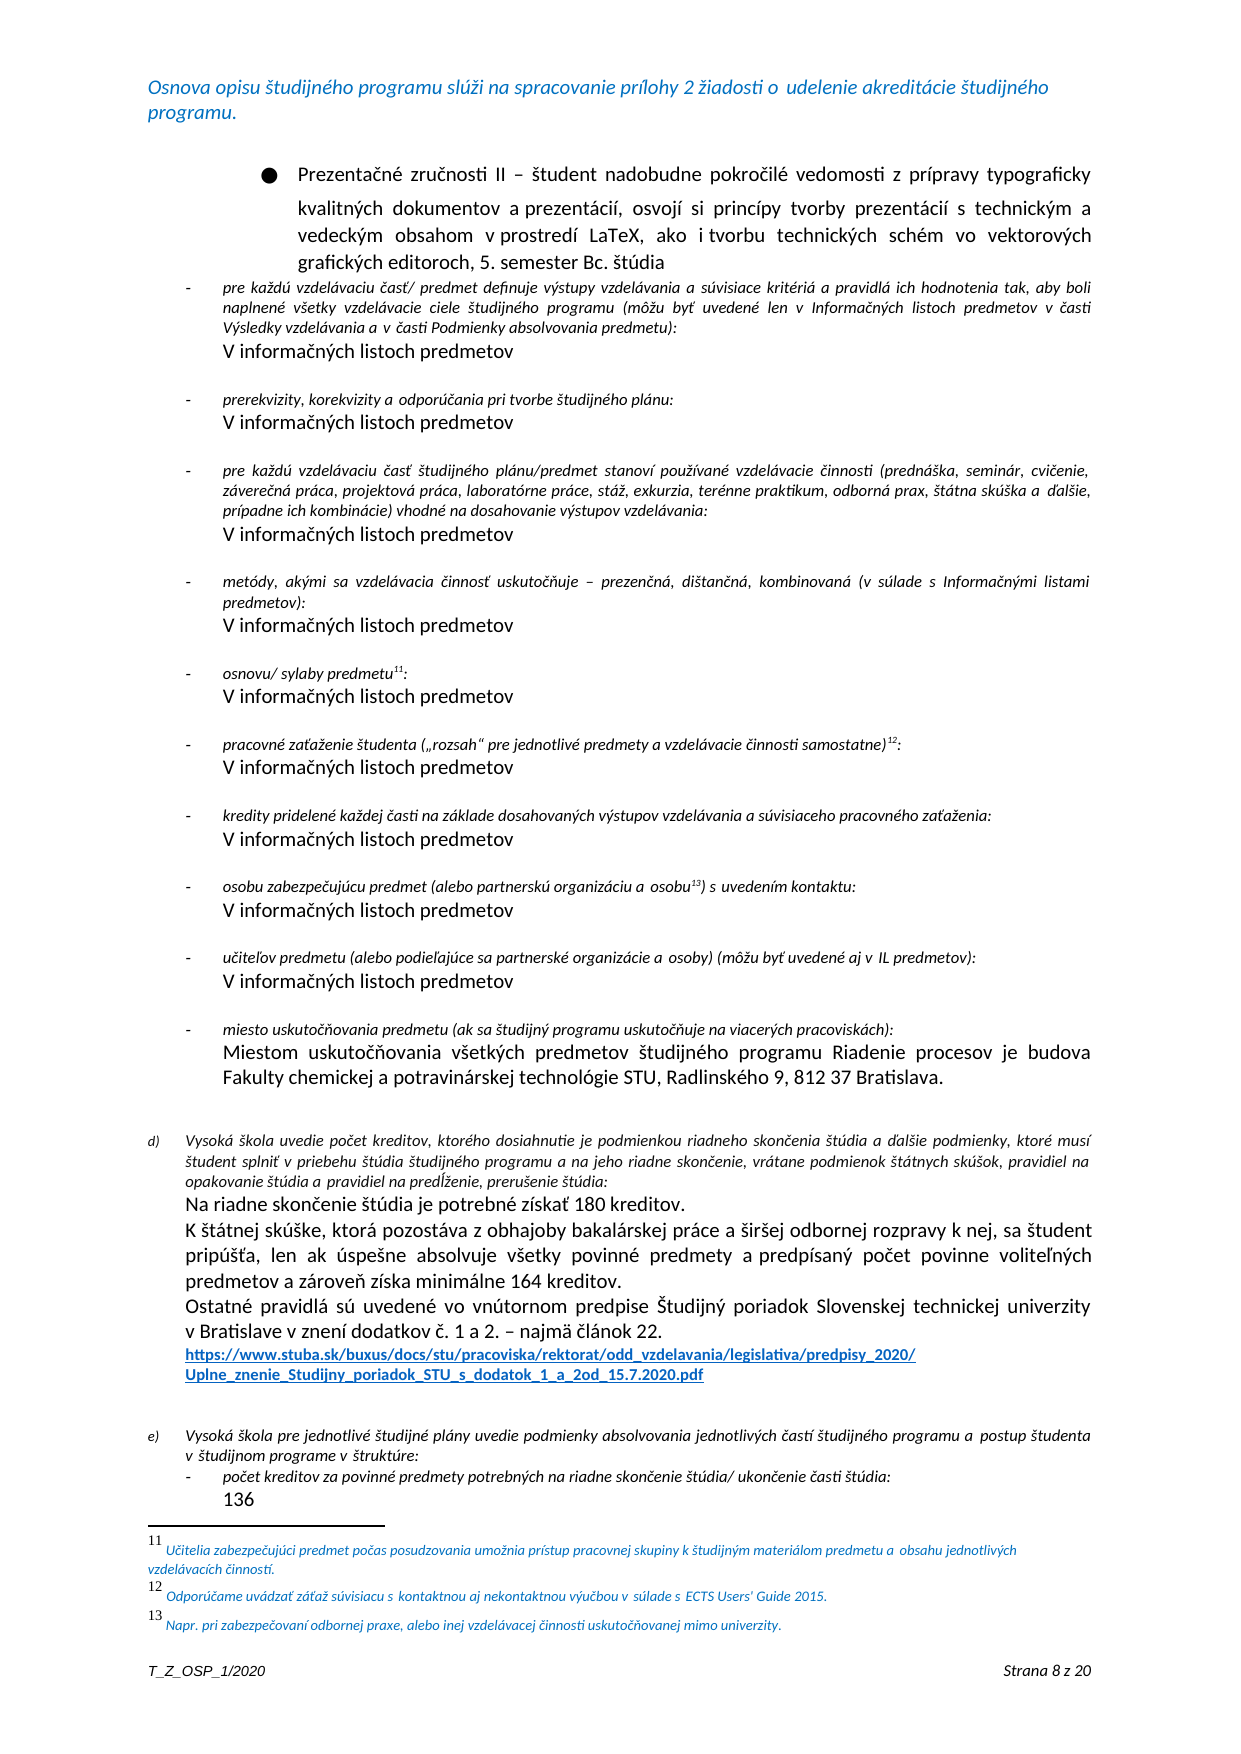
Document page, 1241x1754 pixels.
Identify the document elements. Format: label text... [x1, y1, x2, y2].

text V informačných listoch predmetov [223, 968, 1092, 993]
list počet kreditov za povinné predmety potrebných na riadne skončenie štúdia/ ukončenie časti štúdia: [185, 1466, 1092, 1486]
text K štátnej skúške, ktorá pozostáva z obhajoby bakalárskej práce a širšej odbornej rozpravy k nej, sa študent pripúšťa, len ak úspešne absolvuje všetky povinné predmety a predpísaný počet povinne voliteľných predmetov a zároveň získa minimálne 164 kreditov. [185, 1217, 1092, 1293]
text Na riadne skončenie štúdia je potrebné získať 180 kreditov. [185, 1192, 1092, 1217]
text V informačných listoch predmetov [223, 409, 1092, 434]
text https://www.stuba.sk/buxus/docs/stu/pracoviska/rektorat/odd_vzdelavania/legislativa/predpisy_2020/Uplne_znenie_Studijny_poriadok_STU_s_dodatok_1_a_2od_15.7.2020.pdf [185, 1344, 1092, 1385]
text Ostatné pravidlá sú uvedené vo vnútornom predpise Študijný poriadok Slovenskej technickej univerzity v Bratislave v znení dodatkov č. 1 a 2. – najmä článok 22. [185, 1293, 1092, 1344]
list Vysoká škola pre jednotlivé študijné plány uvedie podmienky absolvovania jednotlivých častí študijného programu a postup študenta v študijnom programe v štruktúre: [148, 1425, 1092, 1466]
text V informačných listoch predmetov [223, 826, 1092, 851]
list pre každú vzdelávaciu časť študijného plánu/predmet stanoví používané vzdelávacie činnosti (prednáška, seminár, cvičenie, záverečná práca, projektová práca, laboratórne práce, stáž, exkurzia, terénne praktikum, odborná prax, štátna skúška a ďalšie, prípadne ich kombinácie) vhodné na dosahovanie výstupov vzdelávania: [185, 460, 1092, 521]
text 136 [223, 1486, 1092, 1512]
list osnovu/ sylaby predmetu: [185, 663, 1092, 683]
list metódy, akými sa vzdelávacia činnosť uskutočňuje – prezenčná, dištančná, kombinovaná (v súlade s Informačnými listami predmetov): [185, 572, 1092, 612]
list prerekvizity, korekvizity a odporúčania pri tvorbe študijného plánu: [185, 389, 1092, 409]
list pracovné zaťaženie študenta („rozsah“ pre jednotlivé predmety a vzdelávacie činnosti samostatne): [185, 734, 1092, 754]
list pre každú vzdelávaciu časť/ predmet definuje výstupy vzdelávania a súvisiace kritériá a pravidlá ich hodnotenia tak, aby boli naplnené všetky vzdelávacie ciele študijného programu (môžu byť uvedené len v Informačných listoch predmetov v časti Výsledky vzdelávania a v časti Podmienky absolvovania predmetu): [185, 277, 1092, 338]
text V informačných listoch predmetov [223, 338, 1092, 363]
list Prezentačné zručnosti II – študent nadobudne pokročilé vedomosti z prípravy typograficky kvalitných dokumentov a prezentácií, osvojí si princípy tvorby prezentácií s technickým a vedeckým obsahom v prostredí LaTeX, ako i tvorbu technických schém vo vektorových grafických editoroch, 5. semester Bc. štúdia [260, 150, 1092, 275]
list kredity pridelené každej časti na základe dosahovaných výstupov vzdelávania a súvisiaceho pracovného zaťaženia: [185, 805, 1092, 826]
list miesto uskutočňovania predmetu (ak sa študijný programu uskutočňuje na viacerých pracoviskách): [185, 1019, 1092, 1039]
list osobu zabezpečujúcu predmet (alebo partnerskú organizáciu a osobu) s uvedením kontaktu: [185, 877, 1092, 897]
text V informačných listoch predmetov [223, 897, 1092, 922]
text V informačných listoch predmetov [223, 683, 1092, 709]
text V informačných listoch predmetov [223, 521, 1092, 546]
list Vysoká škola uvedie počet kreditov, ktorého dosiahnutie je podmienkou riadneho skončenia štúdia a ďalšie podmienky, ktoré musí študent splniť v priebehu štúdia študijného programu a na jeho riadne skončenie, vrátane podmienok štátnych skúšok, pravidiel na opakovanie štúdia a pravidiel na predĺženie, prerušenie štúdia: [148, 1131, 1092, 1192]
text V informačných listoch predmetov [223, 612, 1092, 638]
text Miestom uskutočňovania všetkých predmetov študijného programu Riadenie procesov je budova Fakulty chemickej a potravinárskej technológie STU, Radlinského 9, 812 37 Bratislava. [223, 1039, 1092, 1090]
list učiteľov predmetu (alebo podieľajúce sa partnerské organizácie a osoby) (môžu byť uvedené aj v IL predmetov): [185, 948, 1092, 968]
text V informačných listoch predmetov [223, 754, 1092, 780]
